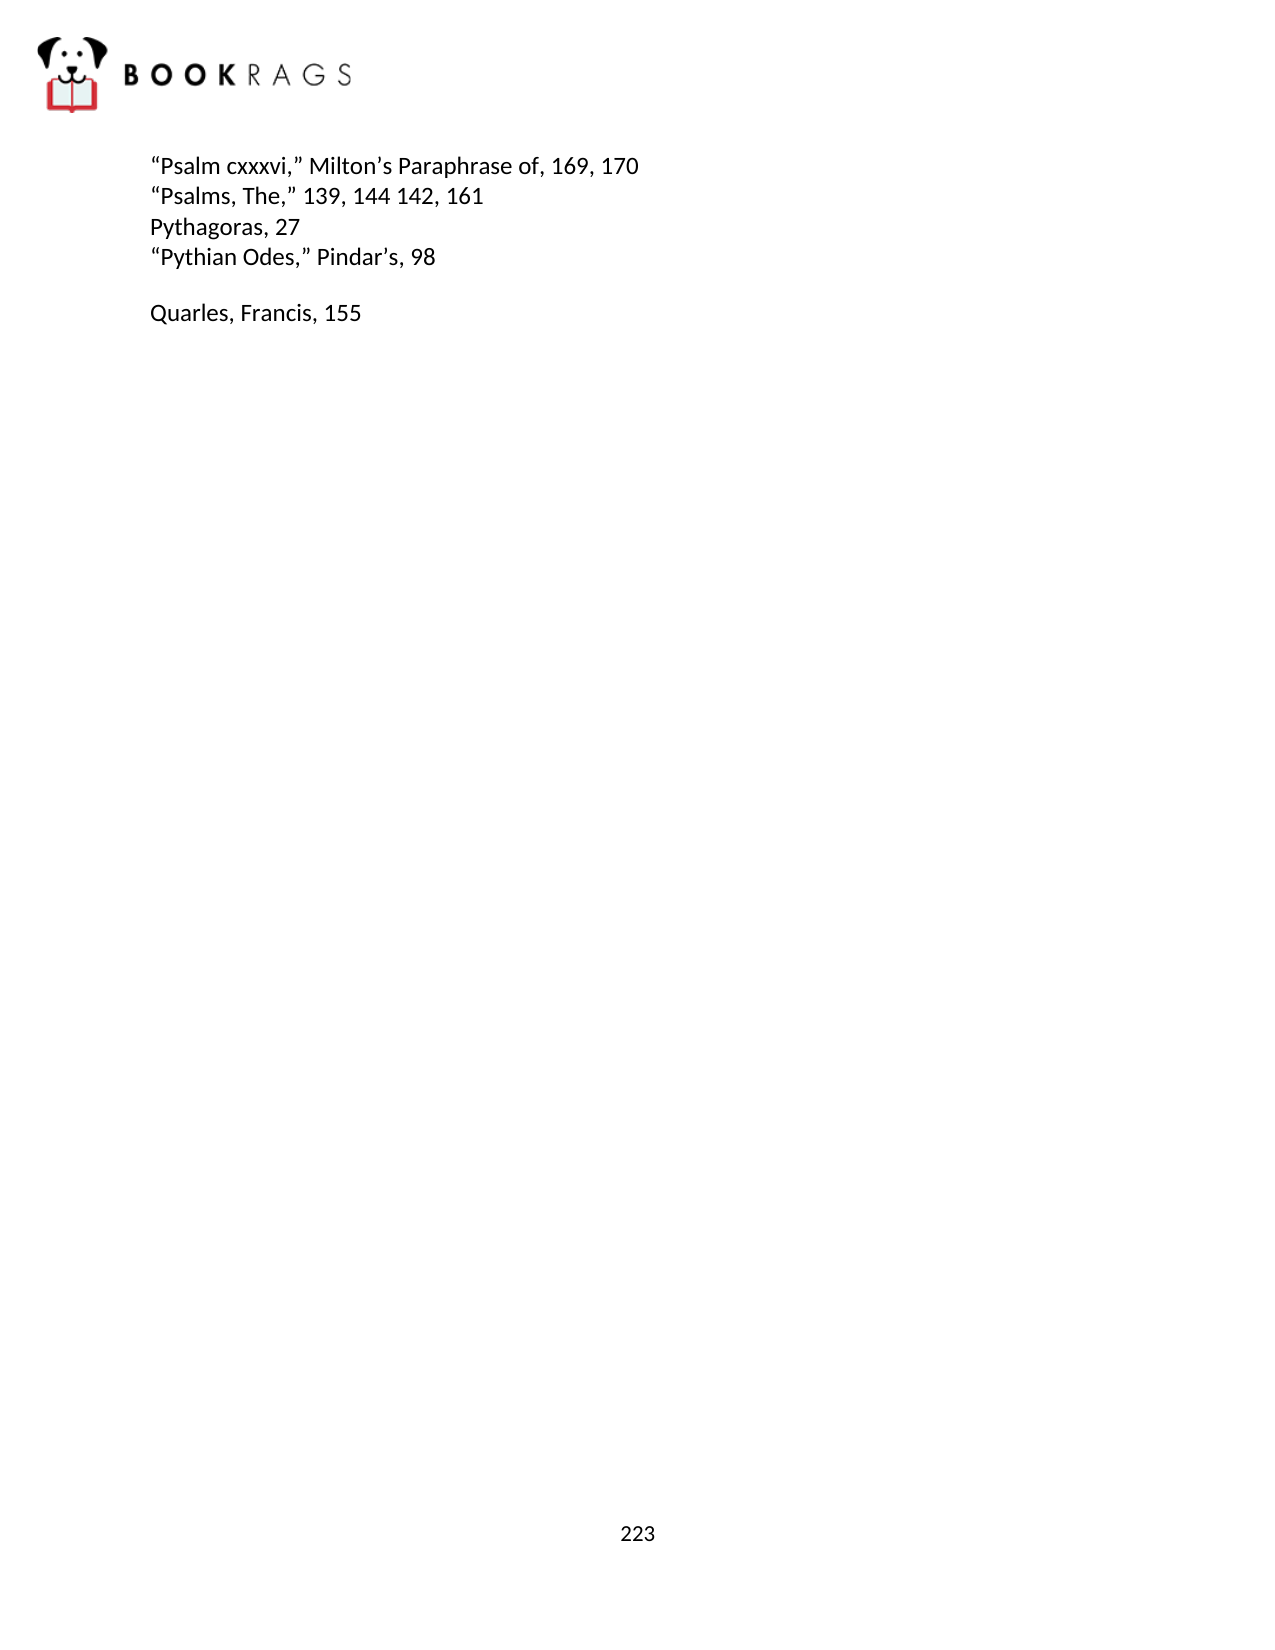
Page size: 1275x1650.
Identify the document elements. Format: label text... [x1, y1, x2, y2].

text Quarles, Francis, 155 [150, 297, 1125, 328]
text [150, 150, 1125, 272]
picture [37, 37, 351, 113]
